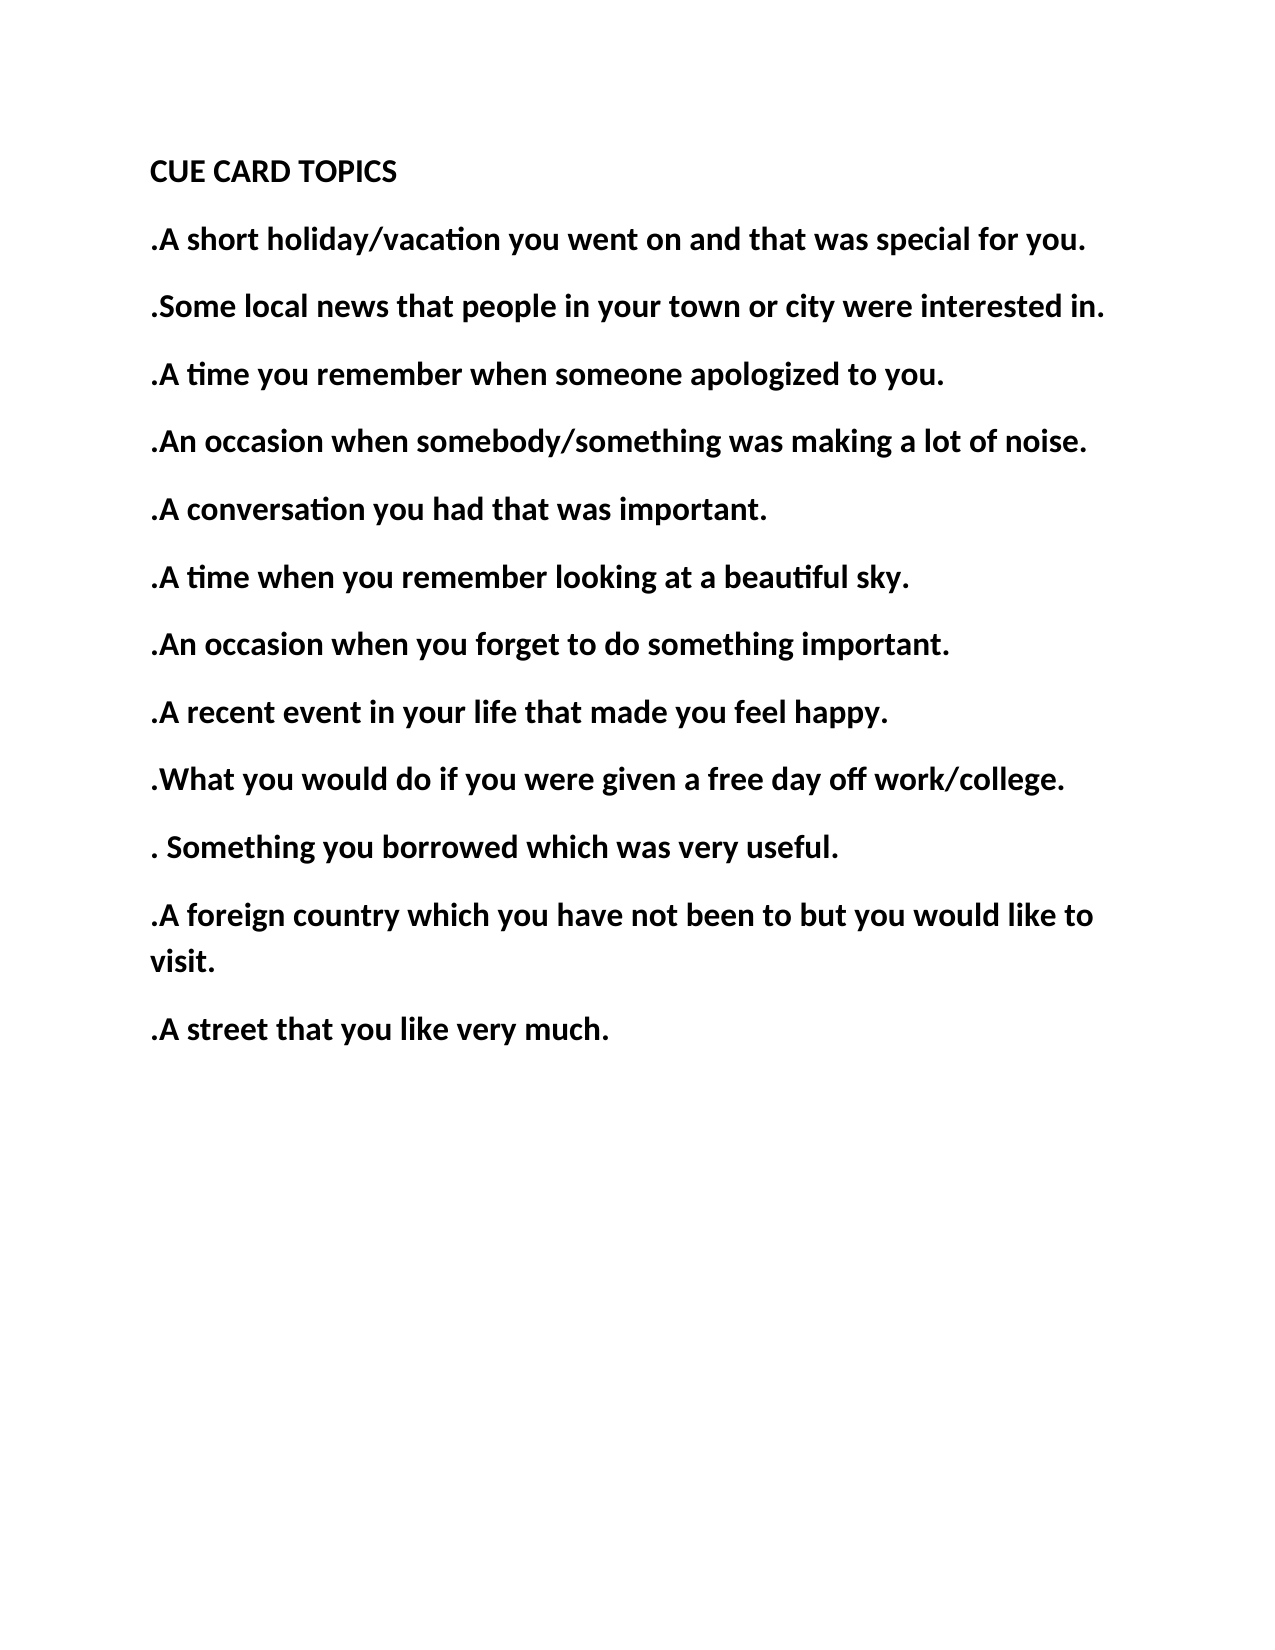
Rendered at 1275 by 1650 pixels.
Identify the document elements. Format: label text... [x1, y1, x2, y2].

text .A street that you like very much. [150, 1008, 1125, 1049]
text .What you would do if you were given a free day off work/college. [150, 758, 1125, 799]
text .A time you remember when someone apologized to you. [150, 353, 1125, 393]
text .A recent event in your life that made you feel happy. [150, 691, 1125, 732]
text .An occasion when somebody/something was making a lot of noise. [150, 420, 1125, 461]
text .An occasion when you forget to do something important. [150, 623, 1125, 664]
text CUE CARD TOPICS [150, 150, 1125, 191]
text .A time when you remember looking at a beautiful sky. [150, 556, 1125, 596]
text .Some local news that people in your town or city were interested in. [150, 285, 1125, 326]
text .A short holiday/vacation you went on and that was special for you. [150, 218, 1125, 258]
text . Something you borrowed which was very useful. [150, 826, 1125, 867]
text .A conversation you had that was important. [150, 488, 1125, 529]
text .A foreign country which you have not been to but you would like to visit. [150, 894, 1125, 981]
